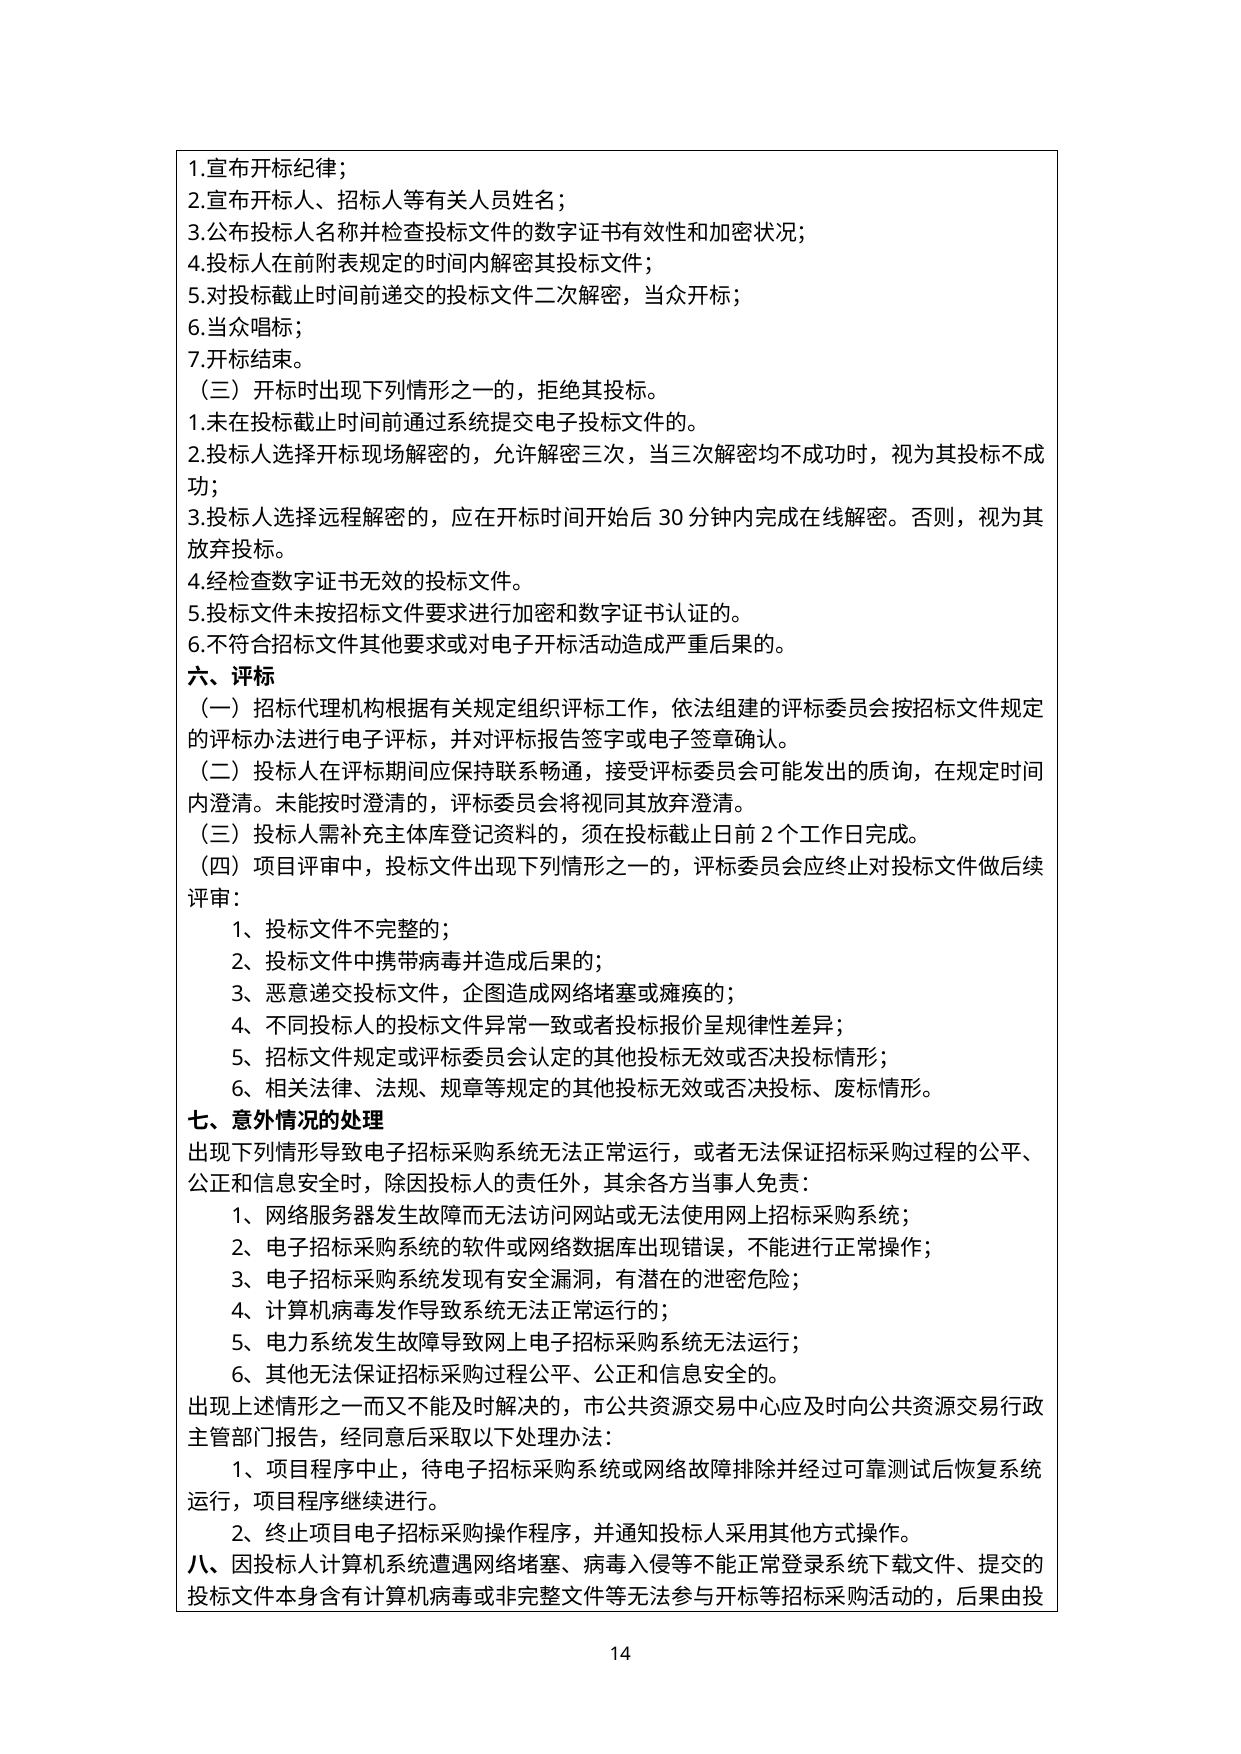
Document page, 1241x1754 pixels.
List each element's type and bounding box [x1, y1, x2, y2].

table_header [177, 151, 1057, 1611]
